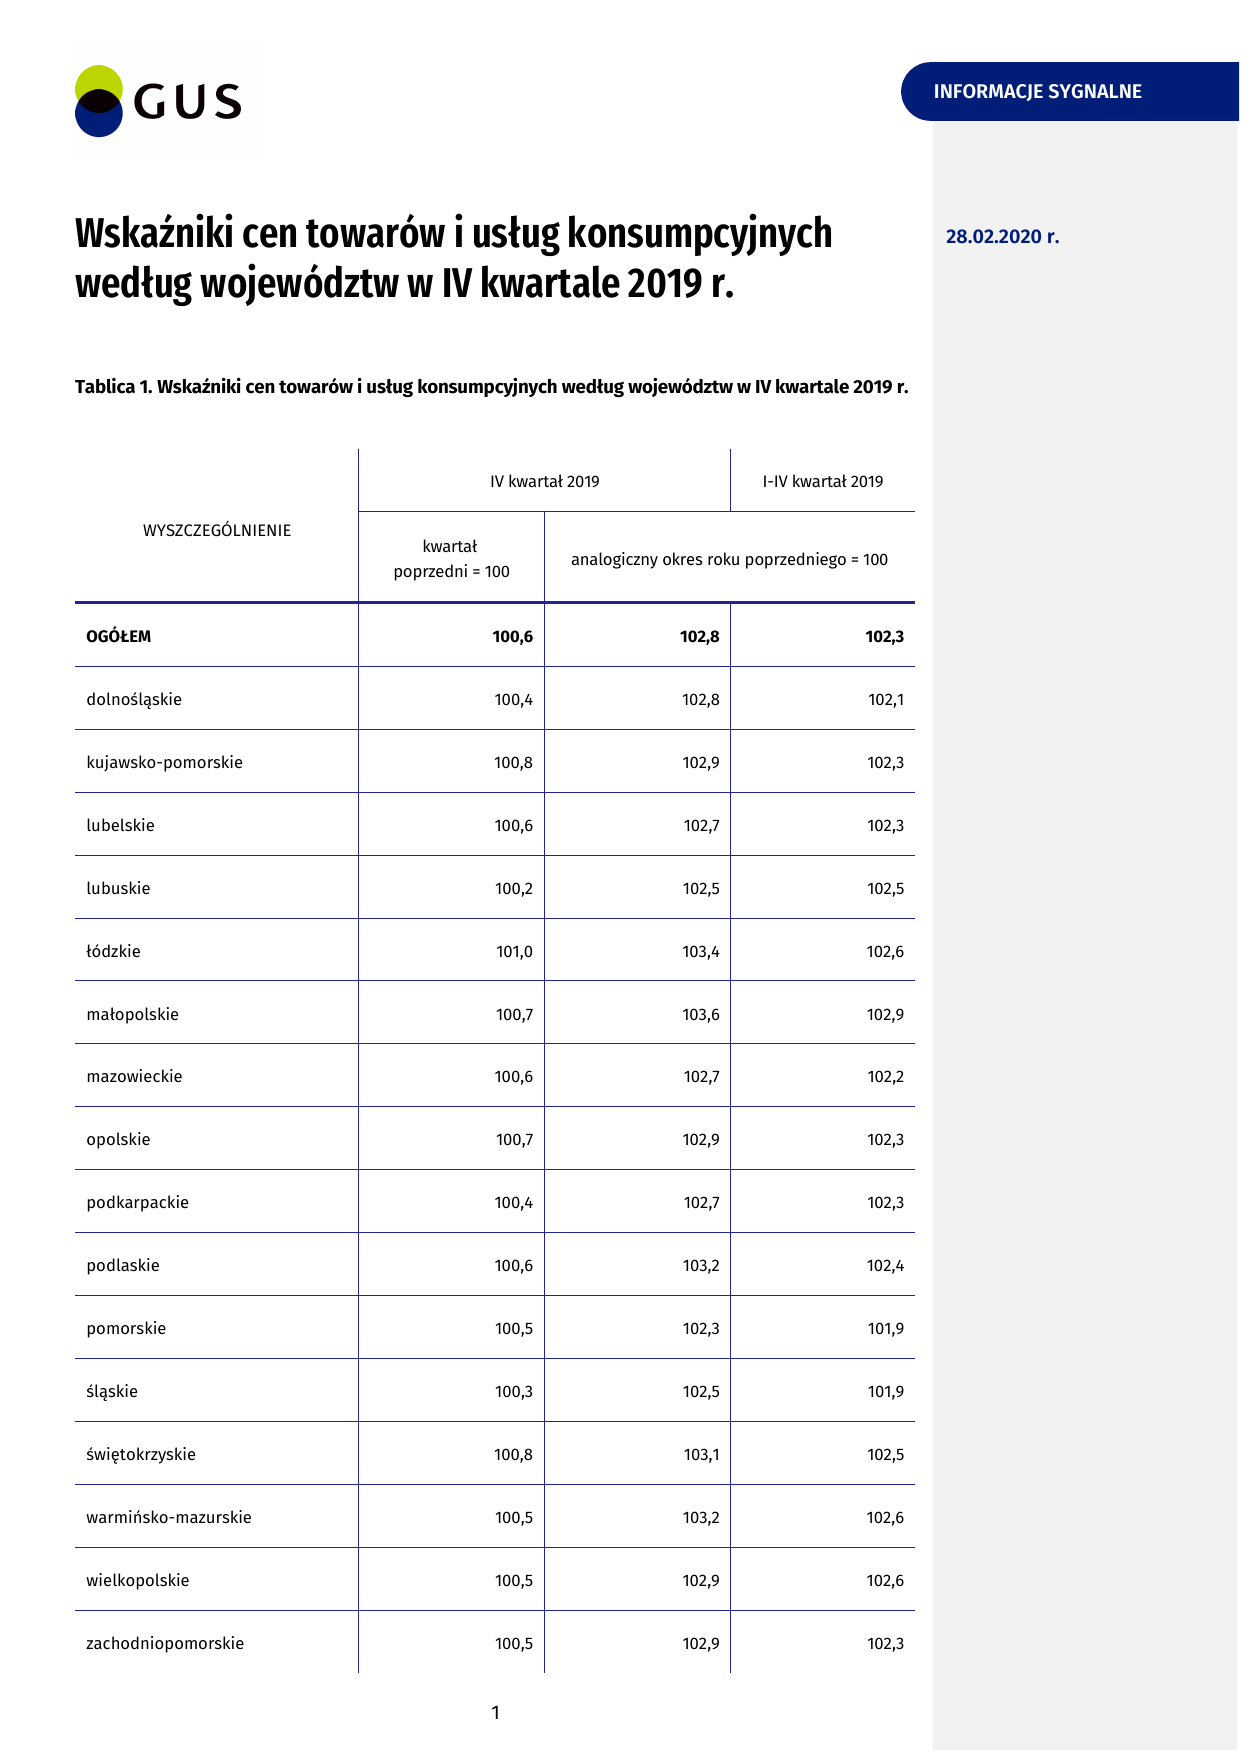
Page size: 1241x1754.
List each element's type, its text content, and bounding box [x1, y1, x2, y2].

table_cell 103,6 [545, 981, 730, 1043]
table_cell małopolskie [75, 981, 358, 1043]
table_cell śląskie [75, 1359, 358, 1421]
table_cell 103,1 [545, 1422, 730, 1484]
table_cell 100,7 [359, 981, 544, 1043]
table_cell 102,3 [545, 1296, 730, 1358]
table_cell 102,6 [731, 1548, 915, 1609]
table_cell 102,3 [731, 1170, 915, 1232]
table_cell zachodniopomorskie [75, 1611, 358, 1672]
table_cell 102,3 [731, 730, 915, 792]
table_cell podkarpackie [75, 1170, 358, 1232]
table_cell lubelskie [75, 793, 358, 854]
table_cell kwartał poprzedni = 100 [359, 512, 544, 601]
table_cell 102,8 [545, 604, 730, 666]
table_cell 102,9 [545, 1548, 730, 1609]
table_cell 102,5 [545, 1359, 730, 1421]
table_cell 102,5 [731, 1422, 915, 1484]
table_cell 102,4 [731, 1233, 915, 1295]
table_cell 103,2 [545, 1485, 730, 1547]
table_cell lubuskie [75, 856, 358, 917]
table_cell 102,3 [731, 793, 915, 854]
table_cell 102,2 [731, 1044, 915, 1106]
table_cell 102,3 [731, 604, 915, 666]
table_cell 102,1 [731, 667, 915, 729]
table_cell 102,7 [545, 1044, 730, 1106]
table_cell kujawsko-pomorskie [75, 730, 358, 792]
table_cell mazowieckie [75, 1044, 358, 1106]
table_cell opolskie [75, 1107, 358, 1169]
picture [75, 42, 265, 161]
table_cell 102,9 [545, 1611, 730, 1672]
table_cell 101,9 [731, 1296, 915, 1358]
table_cell 100,2 [359, 856, 544, 917]
table_cell warmińsko-mazurskie [75, 1485, 358, 1547]
table_cell 102,9 [545, 1107, 730, 1169]
table_cell 100,6 [359, 604, 544, 666]
table_cell dolnośląskie [75, 667, 358, 729]
table_cell 100,7 [359, 1107, 544, 1169]
table_cell analogiczny okres roku poprzedniego = 100 [545, 512, 915, 601]
table_cell 102,5 [731, 856, 915, 917]
table_cell 102,3 [731, 1107, 915, 1169]
table_cell podlaskie [75, 1233, 358, 1295]
table_cell 100,5 [359, 1611, 544, 1672]
table_cell OGÓŁEM [75, 604, 358, 666]
table_cell łódzkie [75, 919, 358, 980]
table_cell 100,8 [359, 1422, 544, 1484]
table_cell 100,4 [359, 1170, 544, 1232]
table_cell 102,8 [545, 667, 730, 729]
table_cell 100,3 [359, 1359, 544, 1421]
table_cell wielkopolskie [75, 1548, 358, 1609]
table_cell 101,0 [359, 919, 544, 980]
table_cell 102,5 [545, 856, 730, 917]
table_cell 103,2 [545, 1233, 730, 1295]
table_header IV kwartał 2019 [359, 449, 730, 511]
table_cell 101,9 [731, 1359, 915, 1421]
table_cell 100,6 [359, 1044, 544, 1106]
table_cell 100,5 [359, 1548, 544, 1609]
table_cell 102,6 [731, 1485, 915, 1547]
text Wskaźniki cen towarów i usług konsumpcyjnych według województw w IV kwartale 2019 r. [734, 209, 915, 309]
table_cell 102,6 [731, 919, 915, 980]
table_cell 102,7 [545, 793, 730, 854]
table_cell 100,4 [359, 667, 544, 729]
table_cell 100,6 [359, 793, 544, 854]
table_cell 100,8 [359, 730, 544, 792]
table_cell świętokrzyskie [75, 1422, 358, 1484]
table_cell 100,6 [359, 1233, 544, 1295]
table_cell 103,4 [545, 919, 730, 980]
table_header I-IV kwartał 2019 [731, 449, 915, 511]
table_cell pomorskie [75, 1296, 358, 1358]
table_cell 102,7 [545, 1170, 730, 1232]
text Tablica 1. Wskaźniki cen towarów i usług konsumpcyjnych według województw w IV kwartale 2019 r. [75, 374, 915, 399]
table_cell 102,3 [731, 1611, 915, 1672]
table_cell 100,5 [359, 1485, 544, 1547]
table_cell 102,9 [731, 981, 915, 1043]
table_header WYSZCZEGÓLNIENIE [75, 449, 358, 601]
table_cell 100,5 [359, 1296, 544, 1358]
table_cell 102,9 [545, 730, 730, 792]
